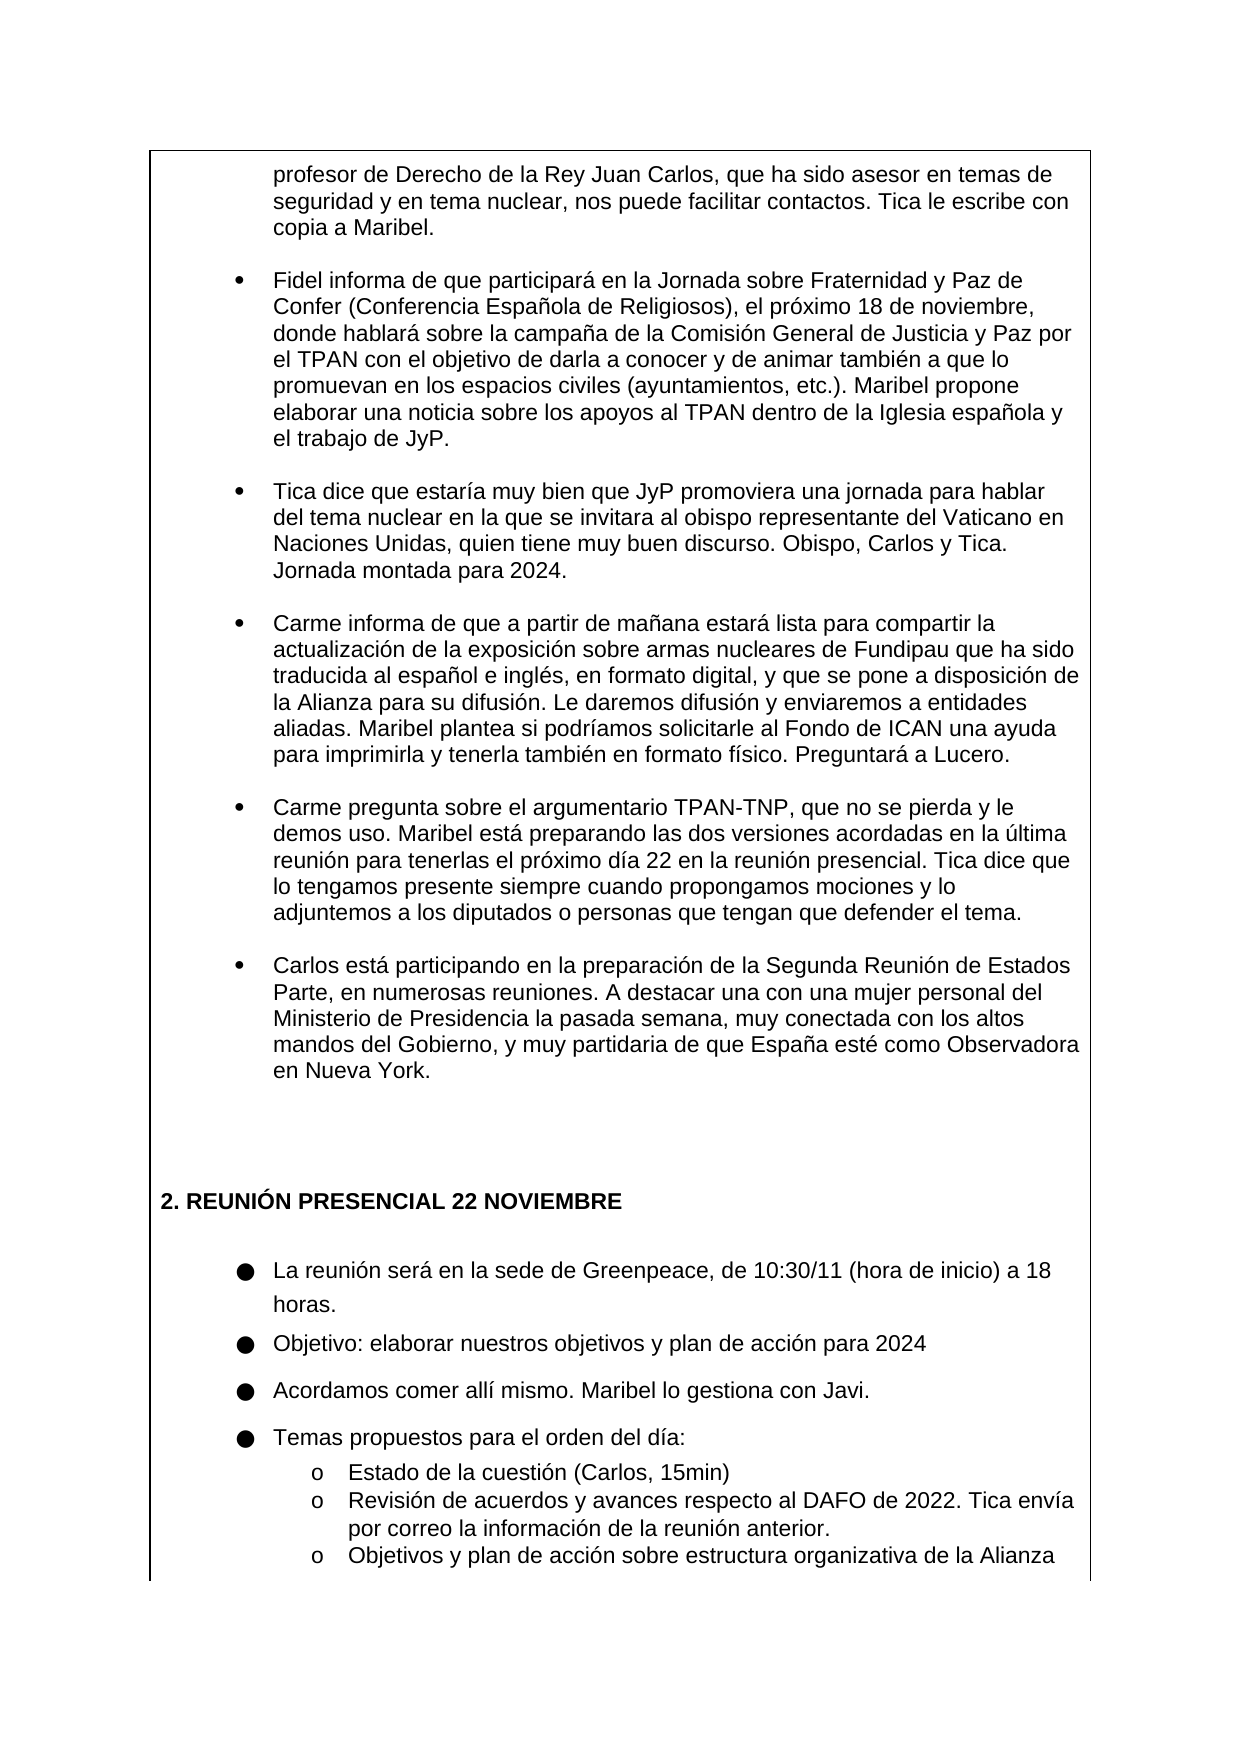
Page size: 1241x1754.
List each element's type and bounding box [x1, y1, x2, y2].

table_cell [151, 151, 1090, 1581]
